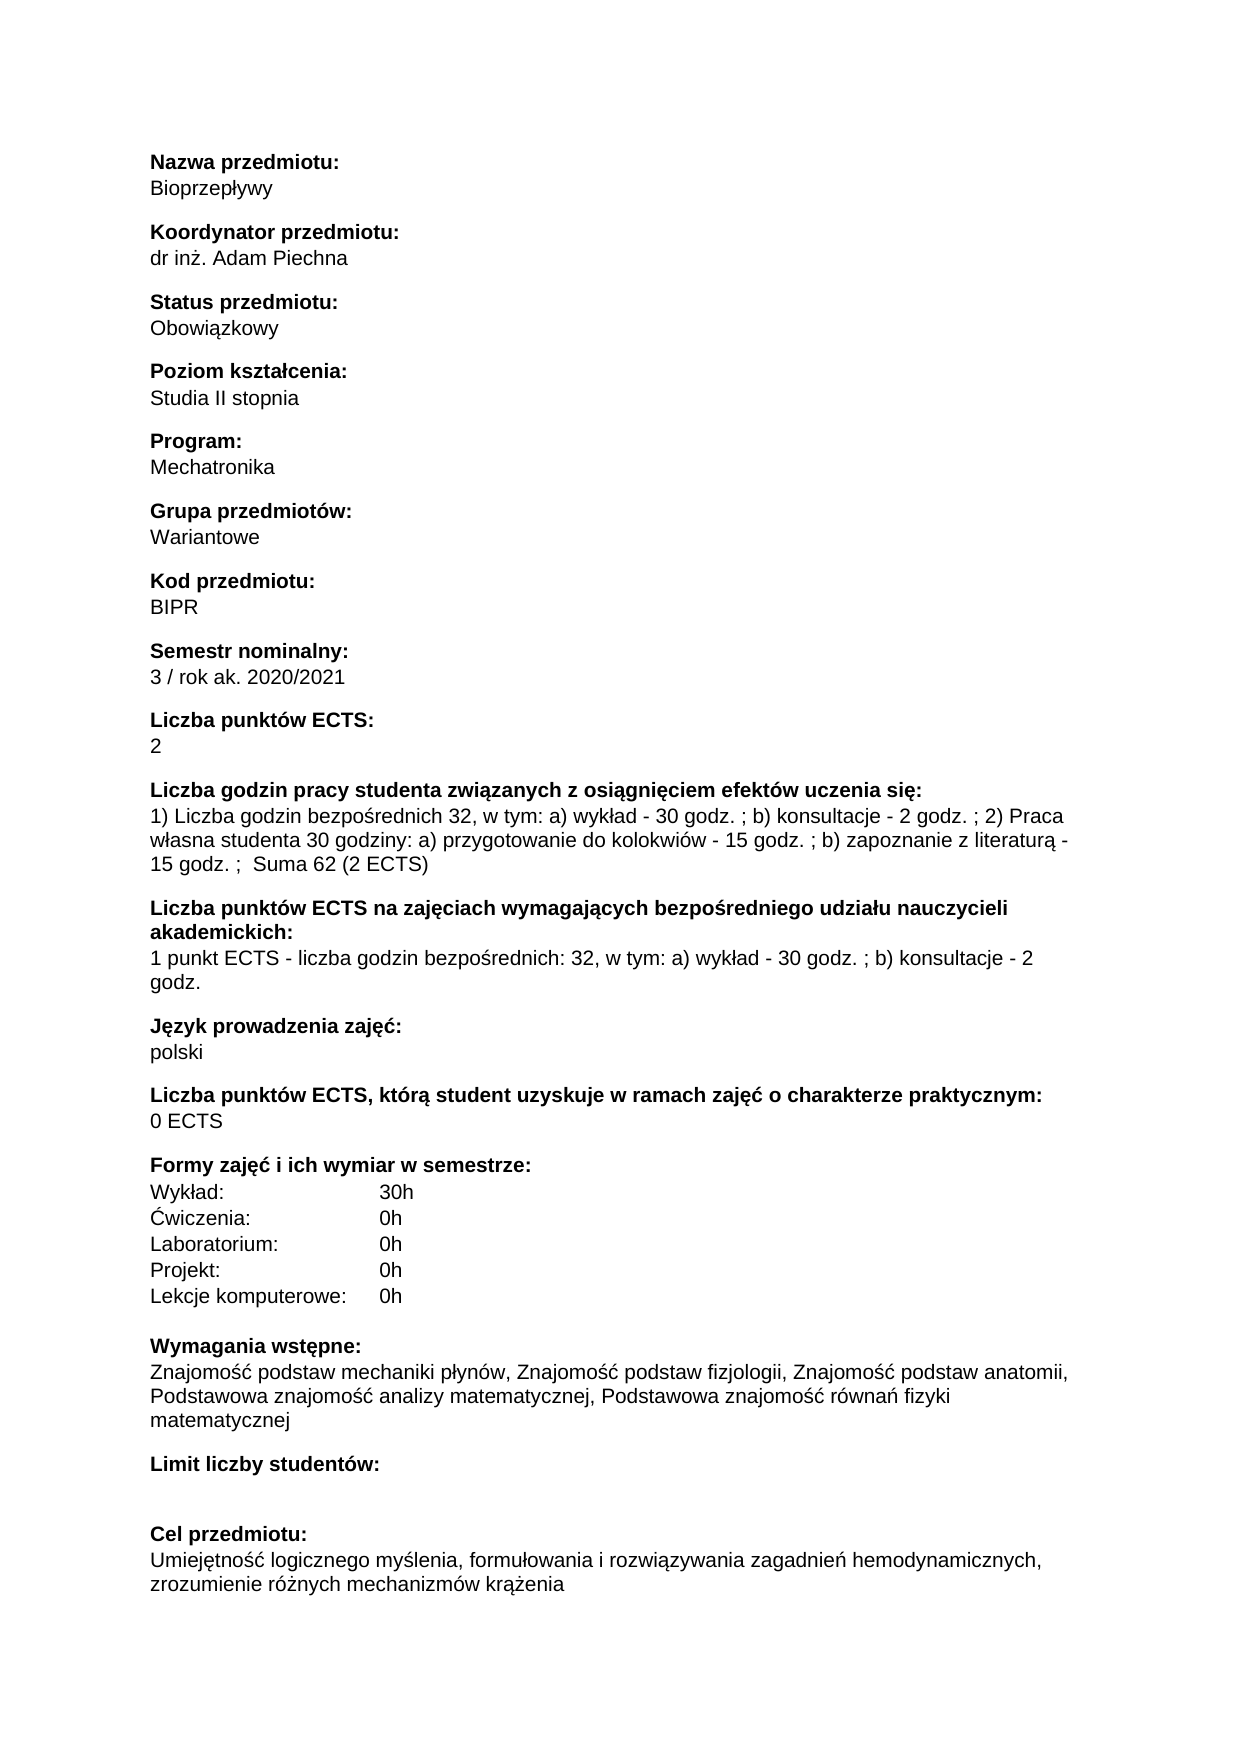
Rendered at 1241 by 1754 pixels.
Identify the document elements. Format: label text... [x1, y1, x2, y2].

text 3 / rok ak. 2020/2021 [150, 664, 1090, 688]
text Nazwa przedmiotu: [150, 150, 1090, 174]
text Formy zajęć i ich wymiar w semestrze: [150, 1153, 1090, 1177]
table_cell 0h [369, 1230, 597, 1256]
text Program: [150, 429, 1090, 453]
table_cell Lekcje komputerowe: [140, 1284, 367, 1308]
text Cel przedmiotu: [150, 1521, 1090, 1545]
text Status przedmiotu: [150, 289, 1090, 313]
table_cell 0h [369, 1282, 597, 1308]
text Limit liczby studentów: [150, 1452, 1090, 1476]
text 1) Liczba godzin bezpośrednich 32, w tym: a) wykład - 30 godz. ; b) konsultacje - 2 godz. ; 2) Praca własna studenta 30 godziny: a) przygotowanie do kolokwiów - 15 godz. ; b) zapoznanie z literaturą - 15 godz. ; Suma 62 (2 ECTS) [150, 804, 1090, 876]
text Mechatronika [150, 455, 1090, 479]
text Kod przedmiotu: [150, 569, 1090, 593]
table_cell 0h [369, 1204, 597, 1230]
table_cell Projekt: [140, 1258, 367, 1282]
text Wariantowe [150, 525, 1090, 549]
text Poziom kształcenia: [150, 359, 1090, 383]
text Koordynator przedmiotu: [150, 220, 1090, 244]
table_header 30h [369, 1180, 597, 1204]
table_cell Laboratorium: [140, 1232, 367, 1256]
text Umiejętność logicznego myślenia, formułowania i rozwiązywania zagadnień hemodynamicznych, zrozumienie różnych mechanizmów krążenia [150, 1547, 1090, 1595]
text Semestr nominalny: [150, 638, 1090, 662]
text Liczba punktów ECTS, którą student uzyskuje w ramach zajęć o charakterze praktycznym: [150, 1083, 1090, 1107]
text dr inż. Adam Piechna [150, 246, 1090, 270]
text BIPR [150, 595, 1090, 619]
table_cell 0h [369, 1256, 597, 1282]
text Język prowadzenia zajęć: [150, 1013, 1090, 1037]
text Liczba punktów ECTS: [150, 708, 1090, 732]
text Studia II stopnia [150, 385, 1090, 409]
text Grupa przedmiotów: [150, 499, 1090, 523]
text Znajomość podstaw mechaniki płynów, Znajomość podstaw fizjologii, Znajomość podstaw anatomii, Podstawowa znajomość analizy matematycznej, Podstawowa znajomość równań fizyki matematycznej [150, 1360, 1090, 1432]
text Obowiązkowy [150, 316, 1090, 339]
text 2 [150, 734, 1090, 758]
text Wymagania wstępne: [150, 1334, 1090, 1358]
text 0 ECTS [150, 1109, 1090, 1133]
text Bioprzepływy [150, 176, 1090, 200]
table_cell Ćwiczenia: [140, 1206, 367, 1230]
text Liczba godzin pracy studenta związanych z osiągnięciem efektów uczenia się: [150, 778, 1090, 802]
table_header Wykład: [140, 1180, 367, 1204]
text 1 punkt ECTS - liczba godzin bezpośrednich: 32, w tym: a) wykład - 30 godz. ; b) konsultacje - 2 godz. [150, 946, 1090, 994]
text polski [150, 1039, 1090, 1063]
text Liczba punktów ECTS na zajęciach wymagających bezpośredniego udziału nauczycieli akademickich: [150, 896, 1090, 944]
